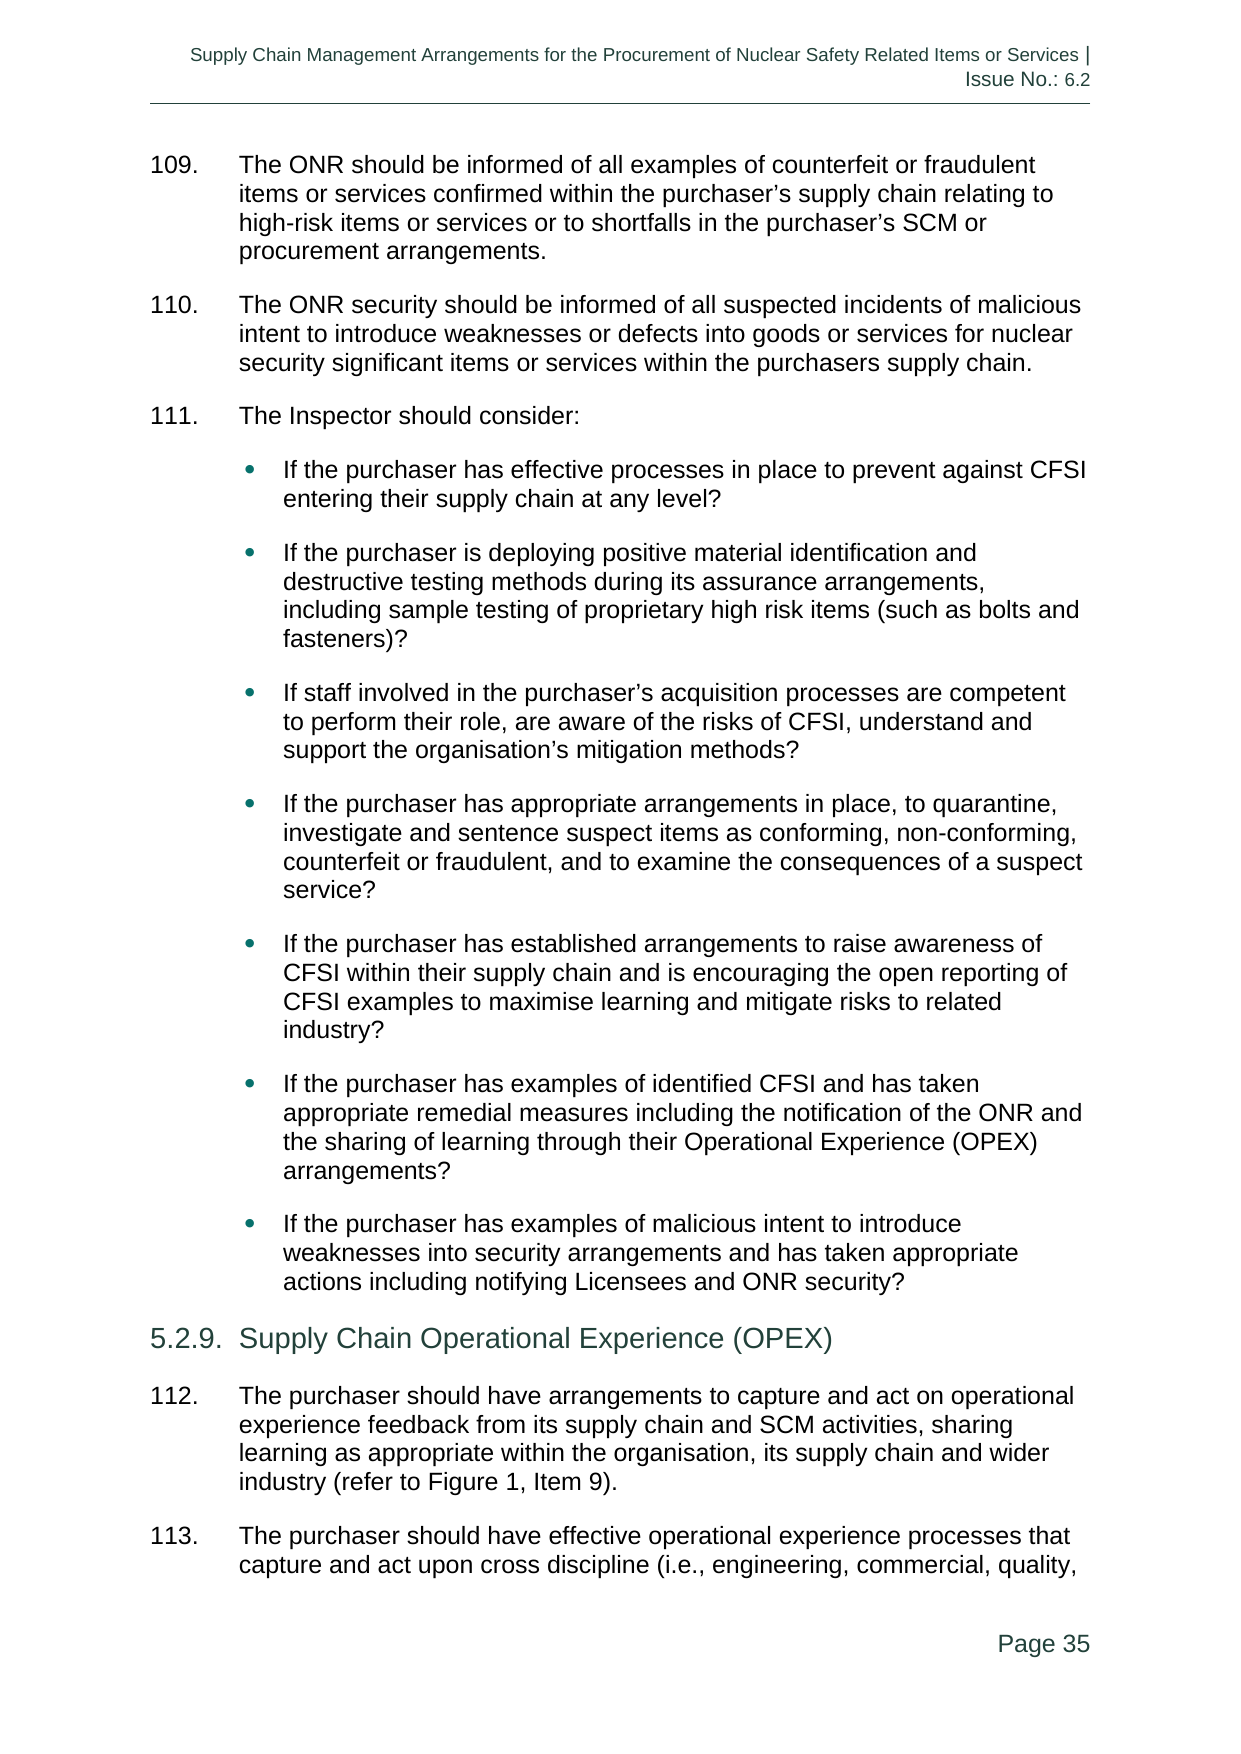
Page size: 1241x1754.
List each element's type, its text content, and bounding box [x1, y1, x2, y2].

list If the purchaser has effective processes in place to prevent against CFSI entering their supply chain at any level? [245, 455, 1090, 513]
text The purchaser should have arrangements to capture and act on operational experience feedback from its supply chain and SCM activities, sharing learning as appropriate within the organisation, its supply chain and wider industry (refer to Figure 1, Item 9). [150, 1381, 1090, 1496]
text The ONR security should be informed of all suspected incidents of malicious intent to introduce weaknesses or defects into goods or services for nuclear security significant items or services within the purchasers supply chain. [150, 290, 1090, 376]
text The ONR should be informed of all examples of counterfeit or fraudulent items or services confirmed within the purchaser’s supply chain relating to high-risk items or services or to shortfalls in the purchaser’s SCM or procurement arrangements. [150, 150, 1090, 265]
list If the purchaser has established arrangements to raise awareness of CFSI within their supply chain and is encouraging the open reporting of CFSI examples to maximise learning and mitigate risks to related industry? [245, 929, 1090, 1044]
list If the purchaser has examples of identified CFSI and has taken appropriate remedial measures including the notification of the ONR and the sharing of learning through their Operational Experience (OPEX) arrangements? [245, 1069, 1090, 1184]
text The Inspector should consider: [150, 401, 1090, 430]
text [150, 1521, 1090, 1578]
list If staff involved in the purchaser’s acquisition processes are competent to perform their role, are aware of the risks of CFSI, understand and support the organisation’s mitigation methods? [245, 678, 1090, 764]
list If the purchaser has appropriate arrangements in place, to quarantine, investigate and sentence suspect items as conforming, non-conforming, counterfeit or fraudulent, and to examine the consequences of a suspect service? [245, 789, 1090, 904]
list If the purchaser has examples of malicious intent to introduce weaknesses into security arrangements and has taken appropriate actions including notifying Licensees and ONR security? [245, 1209, 1090, 1296]
subtitle Supply Chain Operational Experience (OPEX) [150, 1321, 1090, 1354]
list If the purchaser is deploying positive material identification and destructive testing methods during its assurance arrangements, including sample testing of proprietary high risk items (such as bolts and fasteners)? [245, 538, 1090, 653]
